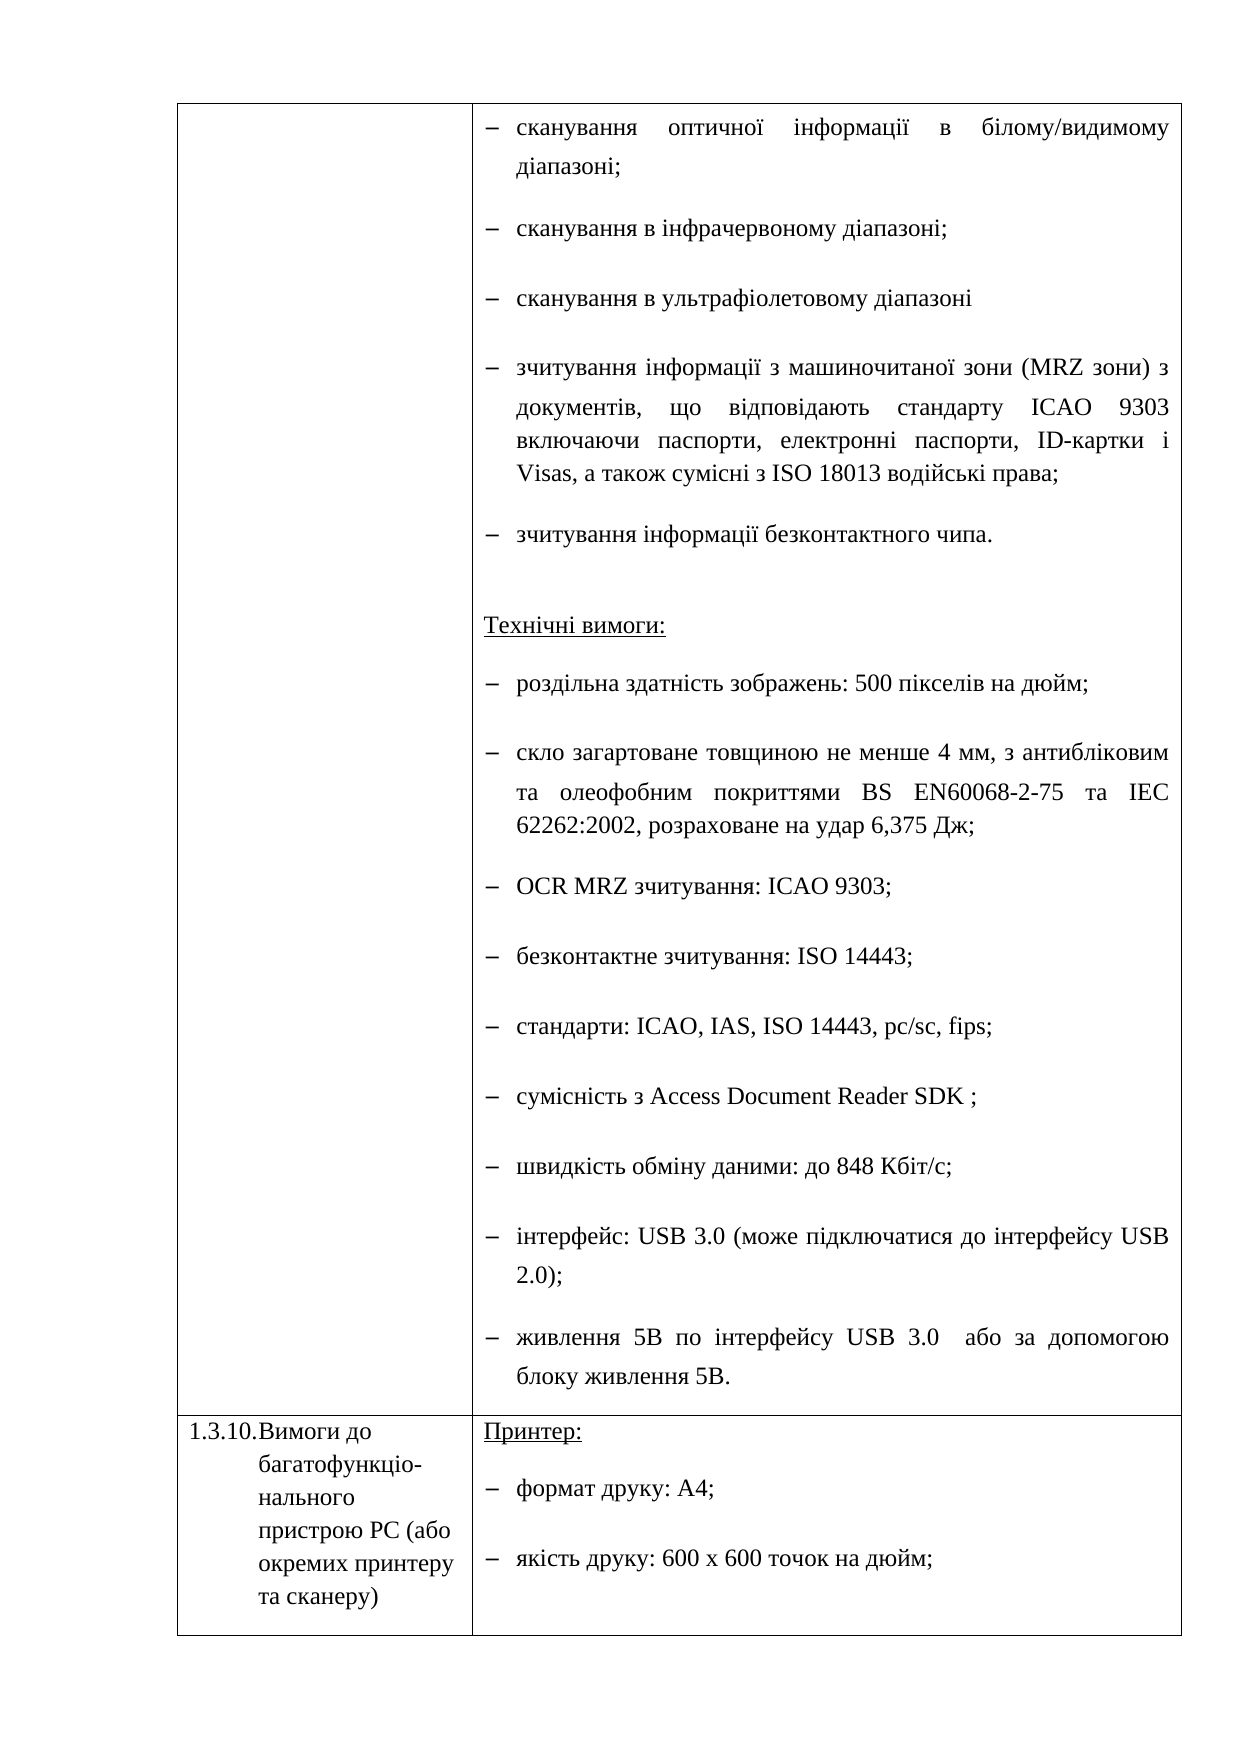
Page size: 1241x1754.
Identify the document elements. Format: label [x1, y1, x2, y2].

table_cell [473, 1416, 1181, 1635]
table_cell [473, 104, 1181, 1415]
table_cell [178, 104, 472, 1415]
table_cell [178, 1416, 472, 1635]
